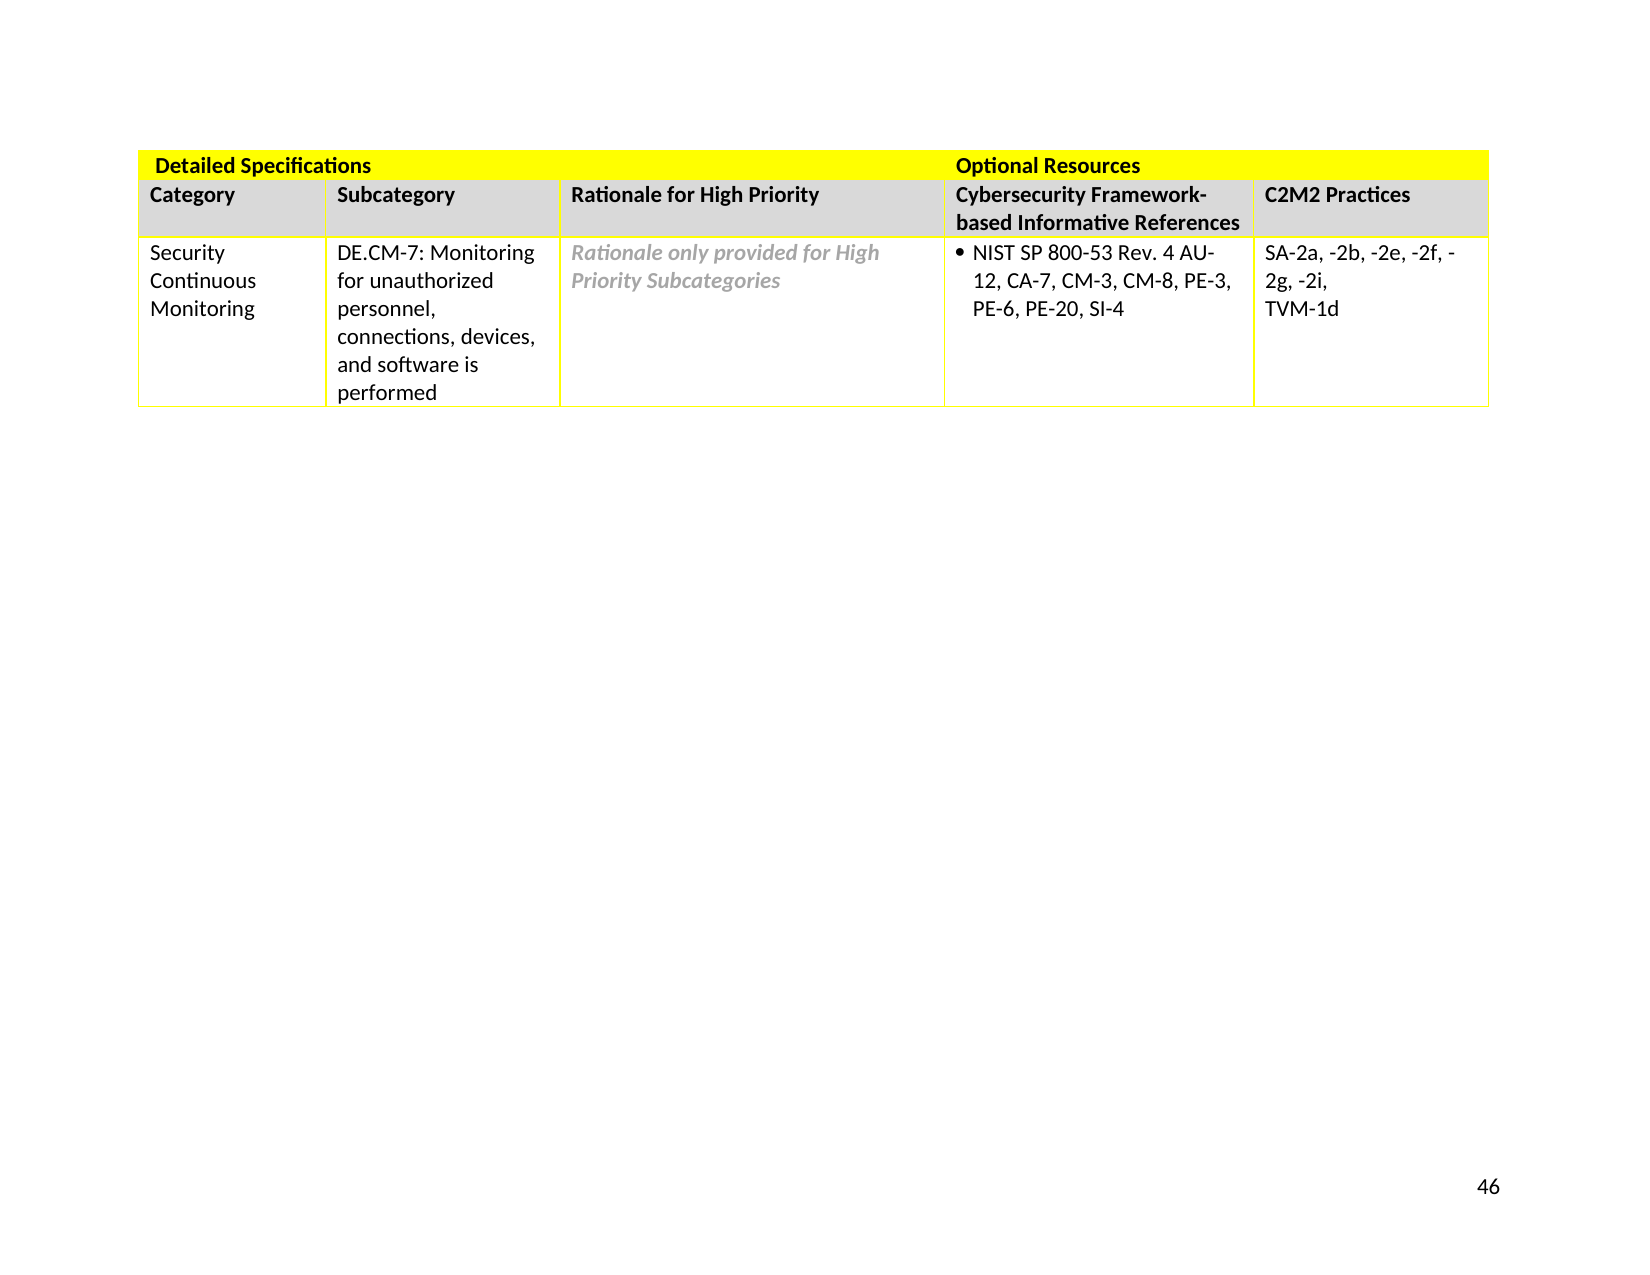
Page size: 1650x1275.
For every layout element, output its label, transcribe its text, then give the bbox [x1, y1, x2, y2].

table_cell Subcategory [326, 180, 559, 236]
table_cell NIST SP 800-53 Rev. 4 AU-12, CA-7, CM-3, CM-8, PE-3, PE-6, PE-20, SI-4 [945, 238, 1253, 406]
table_cell Rationale only provided for High Priority Subcategories [561, 238, 944, 406]
table_cell Rationale for High Priority [561, 180, 944, 236]
table_cell C2M2 Practices [1254, 180, 1488, 236]
table_cell Security Continuous Monitoring [139, 238, 325, 406]
table_cell Cybersecurity Framework-based Informative References [945, 180, 1253, 236]
table_cell Category [139, 180, 325, 236]
table_header Detailed Specifications [139, 151, 944, 179]
table_cell SA-2a, -2b, -2e, -2f, -2g, -2i, TVM-1d [1255, 238, 1488, 406]
table_header Optional Resources [945, 151, 1488, 179]
table_cell DE.CM-7: Monitoring for unauthorized personnel, connections, devices, and software is performed [327, 238, 559, 406]
